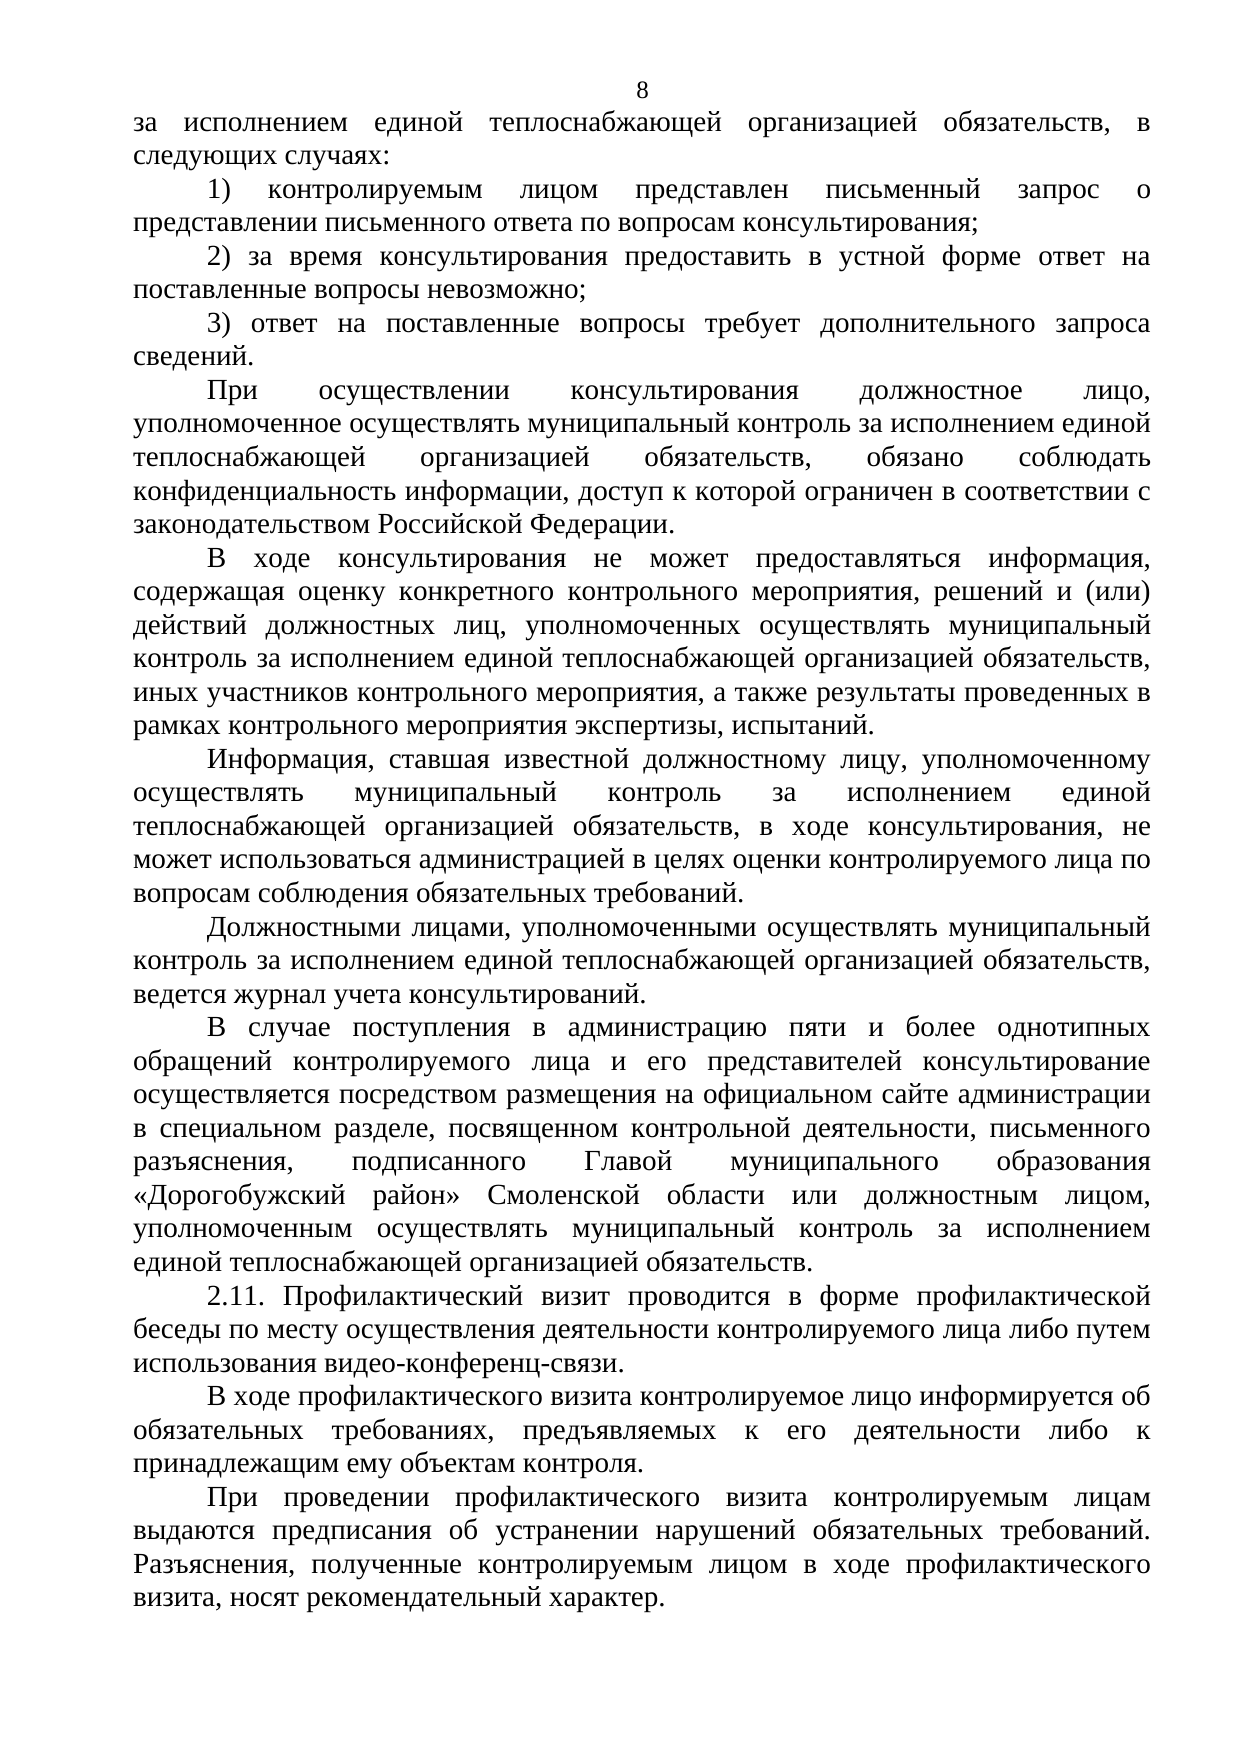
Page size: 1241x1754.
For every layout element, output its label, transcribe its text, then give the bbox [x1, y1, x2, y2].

text 2.11. Профилактический визит проводится в форме профилактической беседы по месту осуществления деятельности контролируемого лица либо путем использования видео-конференц-связи. [133, 1278, 1152, 1378]
text В случае поступления в администрацию пяти и более однотипных обращений контролируемого лица и его представителей консультирование осуществляется посредством размещения на официальном сайте администрации в специальном разделе, посвященном контрольной деятельности, письменного разъяснения, подписанного Главой муниципального образования «Дорогобужский район» Смоленской области или должностным лицом, уполномоченным осуществлять муниципальный контроль за исполнением единой теплоснабжающей организацией обязательств. [133, 1009, 1152, 1278]
text Должностными лицами, уполномоченными осуществлять муниципальный контроль за исполнением единой теплоснабжающей организацией обязательств, ведется журнал учета консультирований. [133, 909, 1152, 1009]
text 1) контролируемым лицом представлен письменный запрос о представлении письменного ответа по вопросам консультирования; [133, 171, 1152, 238]
text В ходе консультирования не может предоставляться информация, содержащая оценку конкретного контрольного мероприятия, решений и (или) действий должностных лиц, уполномоченных осуществлять муниципальный контроль за исполнением единой теплоснабжающей организацией обязательств, иных участников контрольного мероприятия, а также результаты проведенных в рамках контрольного мероприятия экспертизы, испытаний. [133, 540, 1152, 741]
text При осуществлении консультирования должностное лицо, уполномоченное осуществлять муниципальный контроль за исполнением единой теплоснабжающей организацией обязательств, обязано соблюдать конфиденциальность информации, доступ к которой ограничен в соответствии с законодательством Российской Федерации. [133, 372, 1152, 540]
text 3) ответ на поставленные вопросы требует дополнительного запроса сведений. [133, 305, 1152, 372]
text При проведении профилактического визита контролируемым лицам выдаются предписания об устранении нарушений обязательных требований. Разъяснения, полученные контролируемым лицом в ходе профилактического визита, носят рекомендательный характер. [133, 1479, 1152, 1613]
text Информация, ставшая известной должностному лицу, уполномоченному осуществлять муниципальный контроль за исполнением единой теплоснабжающей организацией обязательств, в ходе консультирования, не может использоваться администрацией в целях оценки контролируемого лица по вопросам соблюдения обязательных требований. [133, 741, 1152, 909]
text 2) за время консультирования предоставить в устной форме ответ на поставленные вопросы невозможно; [133, 238, 1152, 305]
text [133, 104, 1152, 171]
text В ходе профилактического визита контролируемое лицо информируется об обязательных требованиях, предъявляемых к его деятельности либо к принадлежащим ему объектам контроля. [133, 1378, 1152, 1479]
